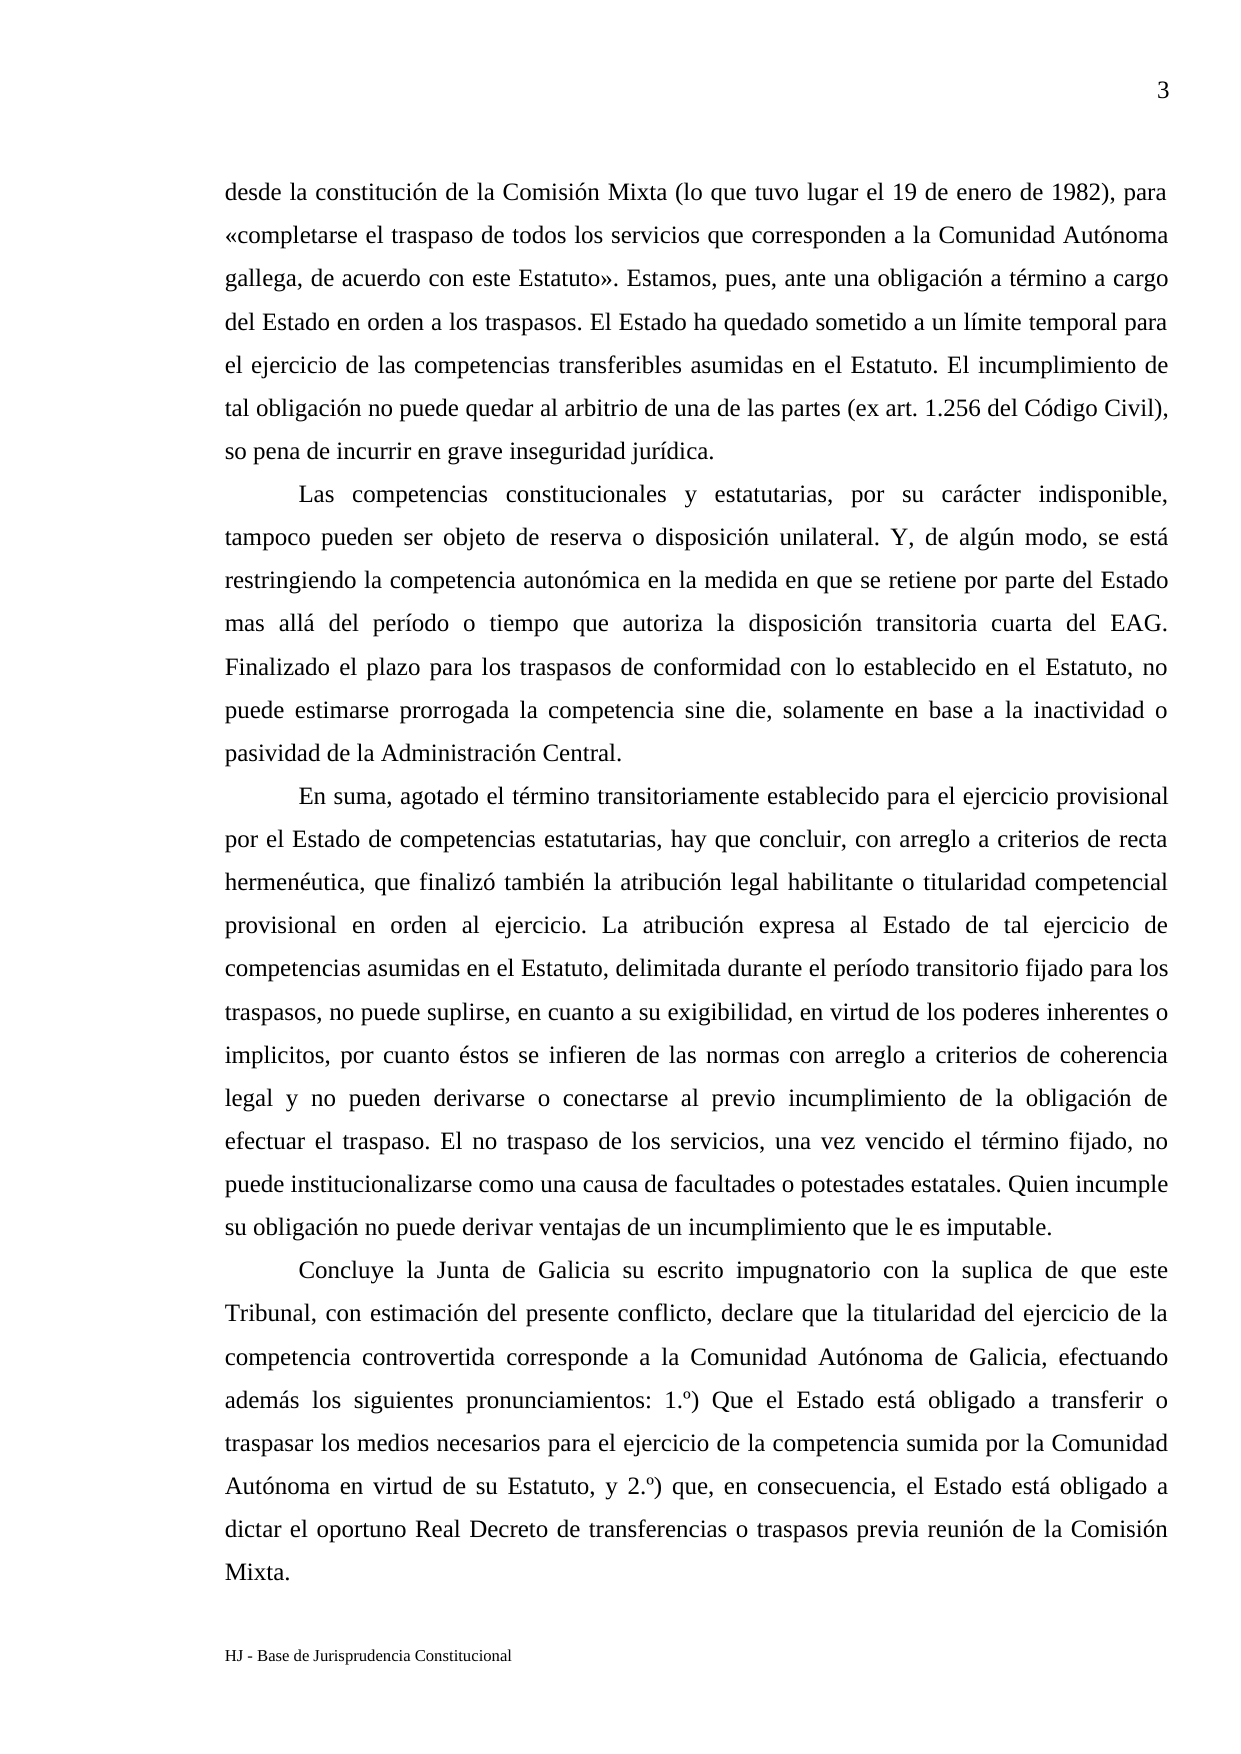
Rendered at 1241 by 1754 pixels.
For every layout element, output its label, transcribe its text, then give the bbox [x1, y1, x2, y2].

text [224, 177, 1169, 465]
text Concluye la Junta de Galicia su escrito impugnatorio con la suplica de que este Tribunal, con estimación del presente conflicto, declare que la titularidad del ejercicio de la competencia controvertida corresponde a la Comunidad Autónoma de Galicia, efectuando además los siguientes pronunciamientos: 1.º) Que el Estado está obligado a transferir o traspasar los medios necesarios para el ejercicio de la competencia sumida por la Comunidad Autónoma en virtud de su Estatuto, y 2.º) que, en consecuencia, el Estado está obligado a dictar el oportuno Real Decreto de transferencias o traspasos previa reunión de la Comisión Mixta. [224, 1255, 1169, 1586]
text Las competencias constitucionales y estatutarias, por su carácter indisponible, tampoco pueden ser objeto de reserva o disposición unilateral. Y, de algún modo, se está restringiendo la competencia autonómica en la medida en que se retiene por parte del Estado mas allá del período o tiempo que autoriza la disposición transitoria cuarta del EAG. Finalizado el plazo para los traspasos de conformidad con lo establecido en el Estatuto, no puede estimarse prorrogada la competencia sine die, solamente en base a la inactividad o pasividad de la Administración Central. [224, 479, 1169, 767]
text En suma, agotado el término transitoriamente establecido para el ejercicio provisional por el Estado de competencias estatutarias, hay que concluir, con arreglo a criterios de recta hermenéutica, que finalizó también la atribución legal habilitante o titularidad competencial provisional en orden al ejercicio. La atribución expresa al Estado de tal ejercicio de competencias asumidas en el Estatuto, delimitada durante el período transitorio fijado para los traspasos, no puede suplirse, en cuanto a su exigibilidad, en virtud de los poderes inherentes o implicitos, por cuanto éstos se infieren de las normas con arreglo a criterios de coherencia legal y no pueden derivarse o conectarse al previo incumplimiento de la obligación de efectuar el traspaso. El no traspaso de los servicios, una vez vencido el término fijado, no puede institucionalizarse como una causa de facultades o potestades estatales. Quien incumple su obligación no puede derivar ventajas de un incumplimiento que le es imputable. [224, 781, 1169, 1241]
